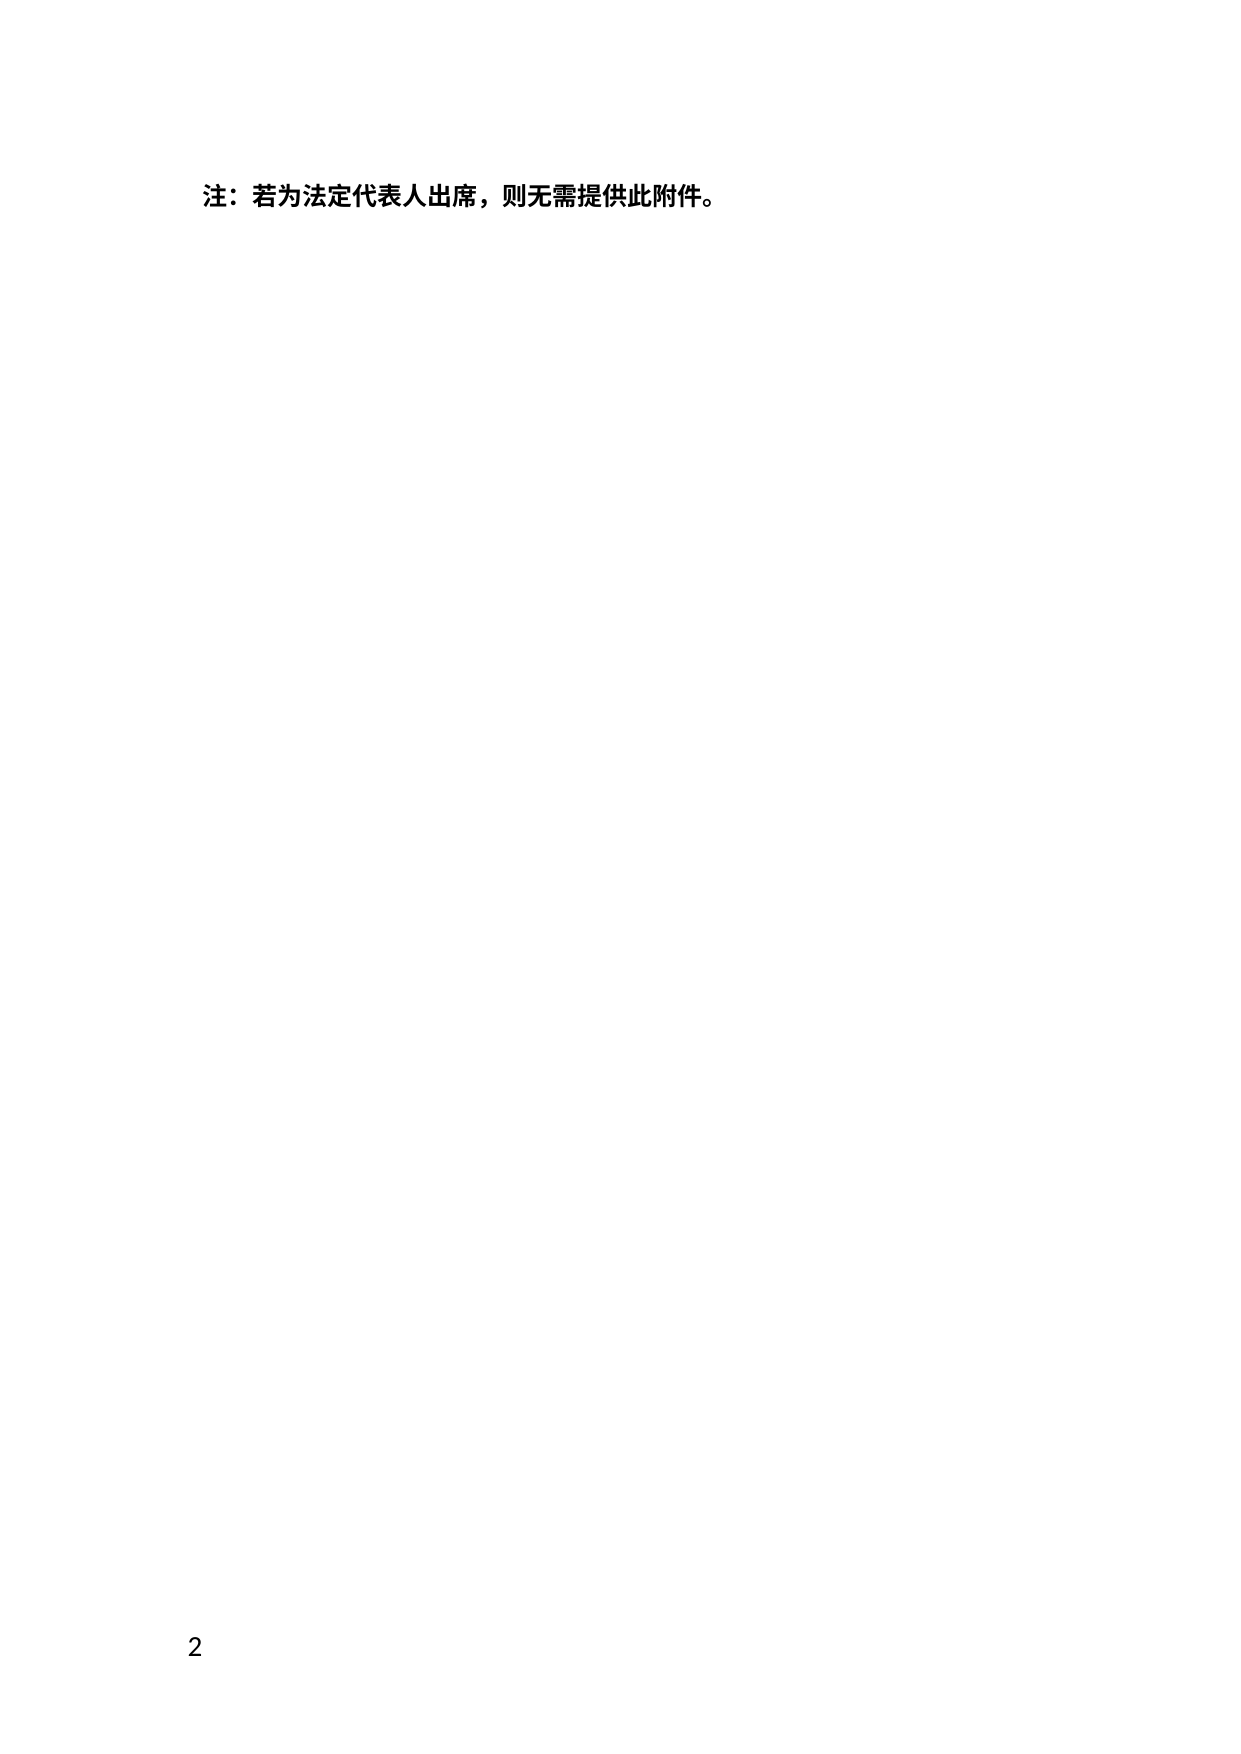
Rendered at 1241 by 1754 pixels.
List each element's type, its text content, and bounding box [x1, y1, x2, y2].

text 注：若为法定代表人出席，则无需提供此附件。 [203, 162, 1053, 227]
